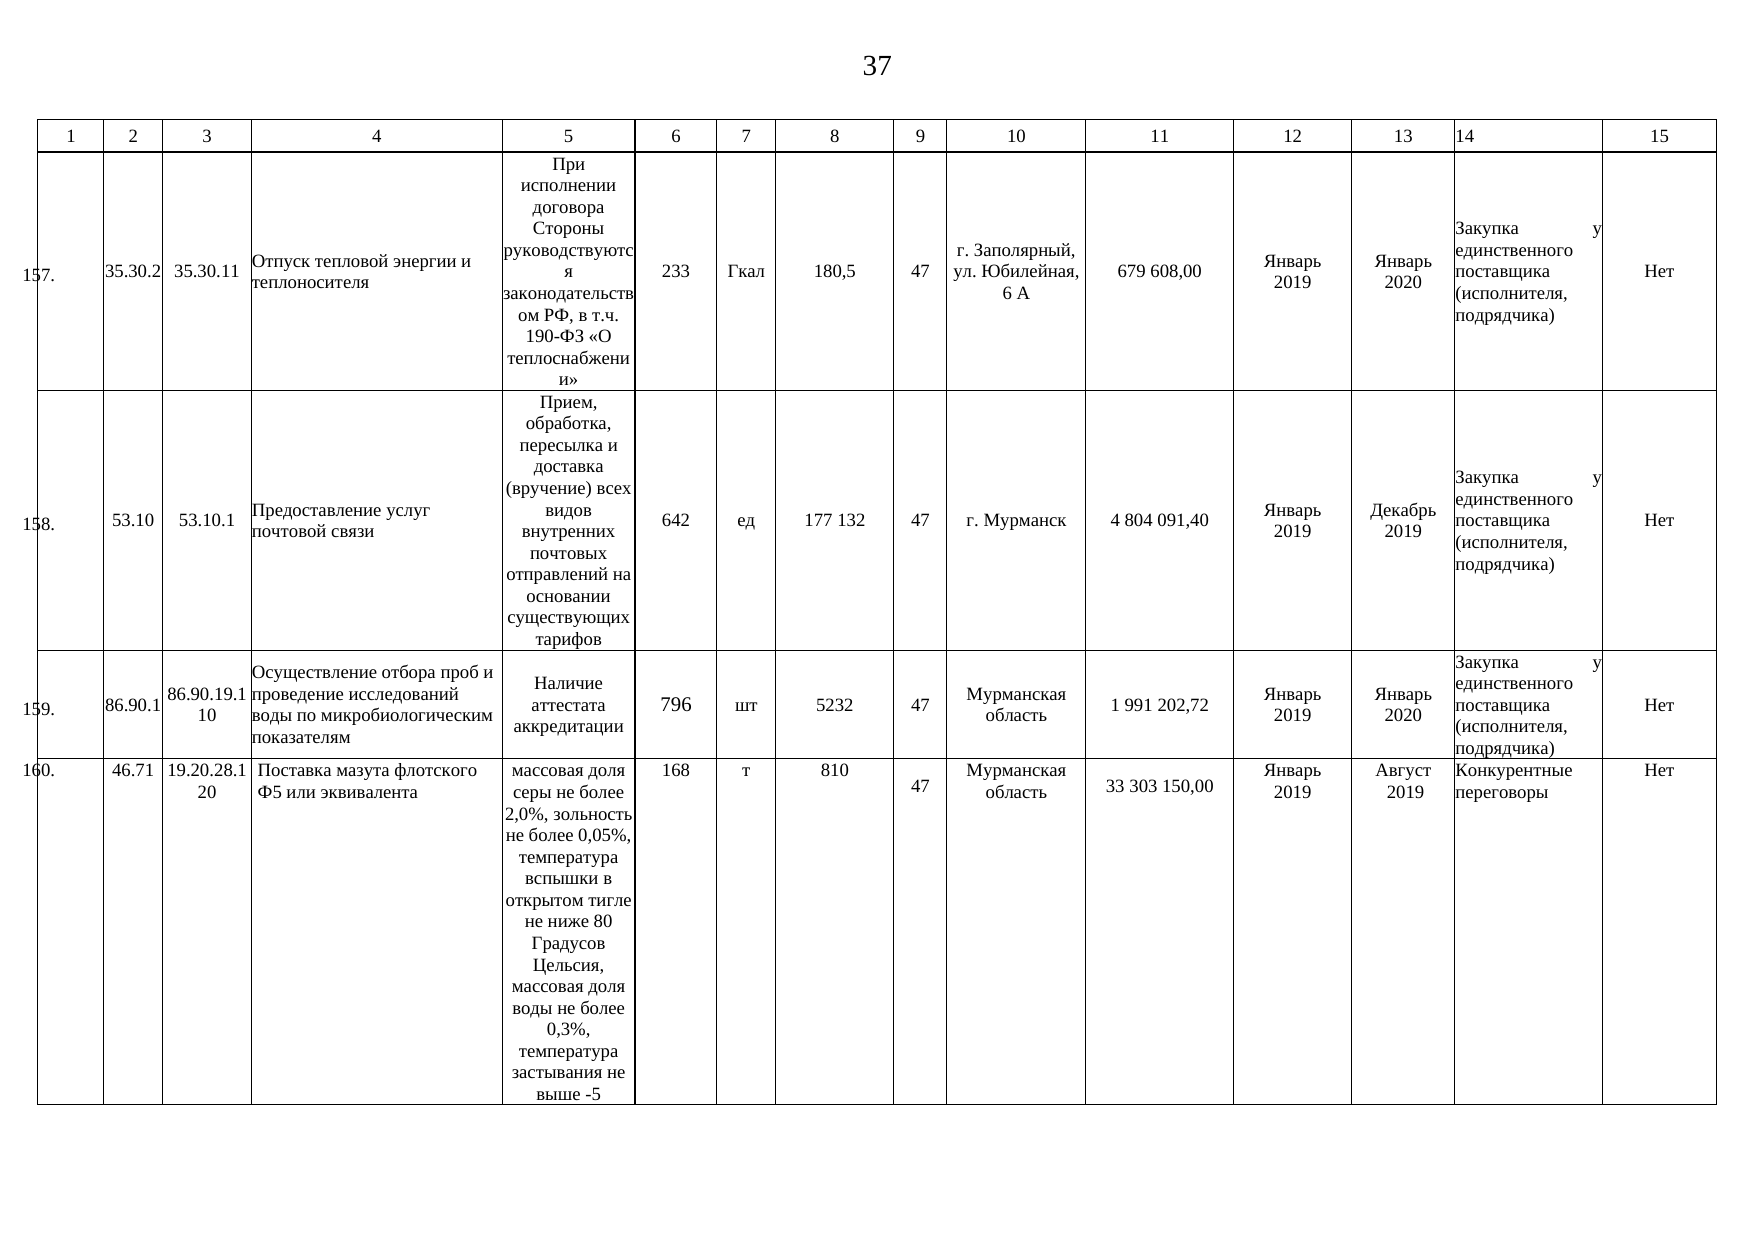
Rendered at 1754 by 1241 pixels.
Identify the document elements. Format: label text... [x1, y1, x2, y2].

table_header 8 [776, 120, 893, 151]
table_header 4 [252, 120, 502, 151]
table_header 1 [38, 120, 103, 151]
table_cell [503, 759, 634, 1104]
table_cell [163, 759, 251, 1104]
table_header 14 [1455, 120, 1602, 151]
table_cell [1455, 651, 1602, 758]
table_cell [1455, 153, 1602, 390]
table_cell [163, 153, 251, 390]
table_header 13 [1352, 120, 1454, 151]
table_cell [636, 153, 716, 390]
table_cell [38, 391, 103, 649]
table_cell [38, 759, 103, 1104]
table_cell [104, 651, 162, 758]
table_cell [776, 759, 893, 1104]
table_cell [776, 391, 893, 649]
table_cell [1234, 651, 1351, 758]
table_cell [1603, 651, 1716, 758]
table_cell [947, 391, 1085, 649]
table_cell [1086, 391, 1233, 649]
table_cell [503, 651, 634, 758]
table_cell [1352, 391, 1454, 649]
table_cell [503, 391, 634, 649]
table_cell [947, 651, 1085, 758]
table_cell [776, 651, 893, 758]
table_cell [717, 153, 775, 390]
table_header 10 [947, 120, 1085, 151]
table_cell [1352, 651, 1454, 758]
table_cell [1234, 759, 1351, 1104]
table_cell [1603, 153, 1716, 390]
table_header 11 [1086, 120, 1233, 151]
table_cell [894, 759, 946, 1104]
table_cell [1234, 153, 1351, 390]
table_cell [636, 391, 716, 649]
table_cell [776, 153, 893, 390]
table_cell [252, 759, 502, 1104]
table_header 3 [163, 120, 251, 151]
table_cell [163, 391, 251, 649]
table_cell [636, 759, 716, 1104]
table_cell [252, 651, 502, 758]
table_header 9 [894, 120, 946, 151]
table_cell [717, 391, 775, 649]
table_header 15 [1603, 120, 1716, 151]
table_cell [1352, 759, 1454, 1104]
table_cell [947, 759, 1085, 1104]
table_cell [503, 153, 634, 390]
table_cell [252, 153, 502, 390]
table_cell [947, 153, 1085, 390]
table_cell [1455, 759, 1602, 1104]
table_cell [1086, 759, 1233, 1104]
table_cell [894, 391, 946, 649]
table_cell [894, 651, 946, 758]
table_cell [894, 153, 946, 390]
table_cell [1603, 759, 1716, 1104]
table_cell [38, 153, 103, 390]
table_header 12 [1234, 120, 1351, 151]
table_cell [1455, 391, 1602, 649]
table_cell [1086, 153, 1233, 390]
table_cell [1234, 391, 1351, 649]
table_header 2 [104, 120, 162, 151]
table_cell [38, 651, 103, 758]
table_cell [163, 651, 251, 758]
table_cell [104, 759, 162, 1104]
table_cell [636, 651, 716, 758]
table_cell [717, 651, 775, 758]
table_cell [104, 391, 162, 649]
table_header 5 [503, 120, 634, 151]
table_header 7 [717, 120, 775, 151]
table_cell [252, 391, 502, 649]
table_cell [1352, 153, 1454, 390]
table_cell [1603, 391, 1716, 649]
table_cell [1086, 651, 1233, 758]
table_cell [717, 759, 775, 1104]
table_header 6 [636, 120, 716, 151]
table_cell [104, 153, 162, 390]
